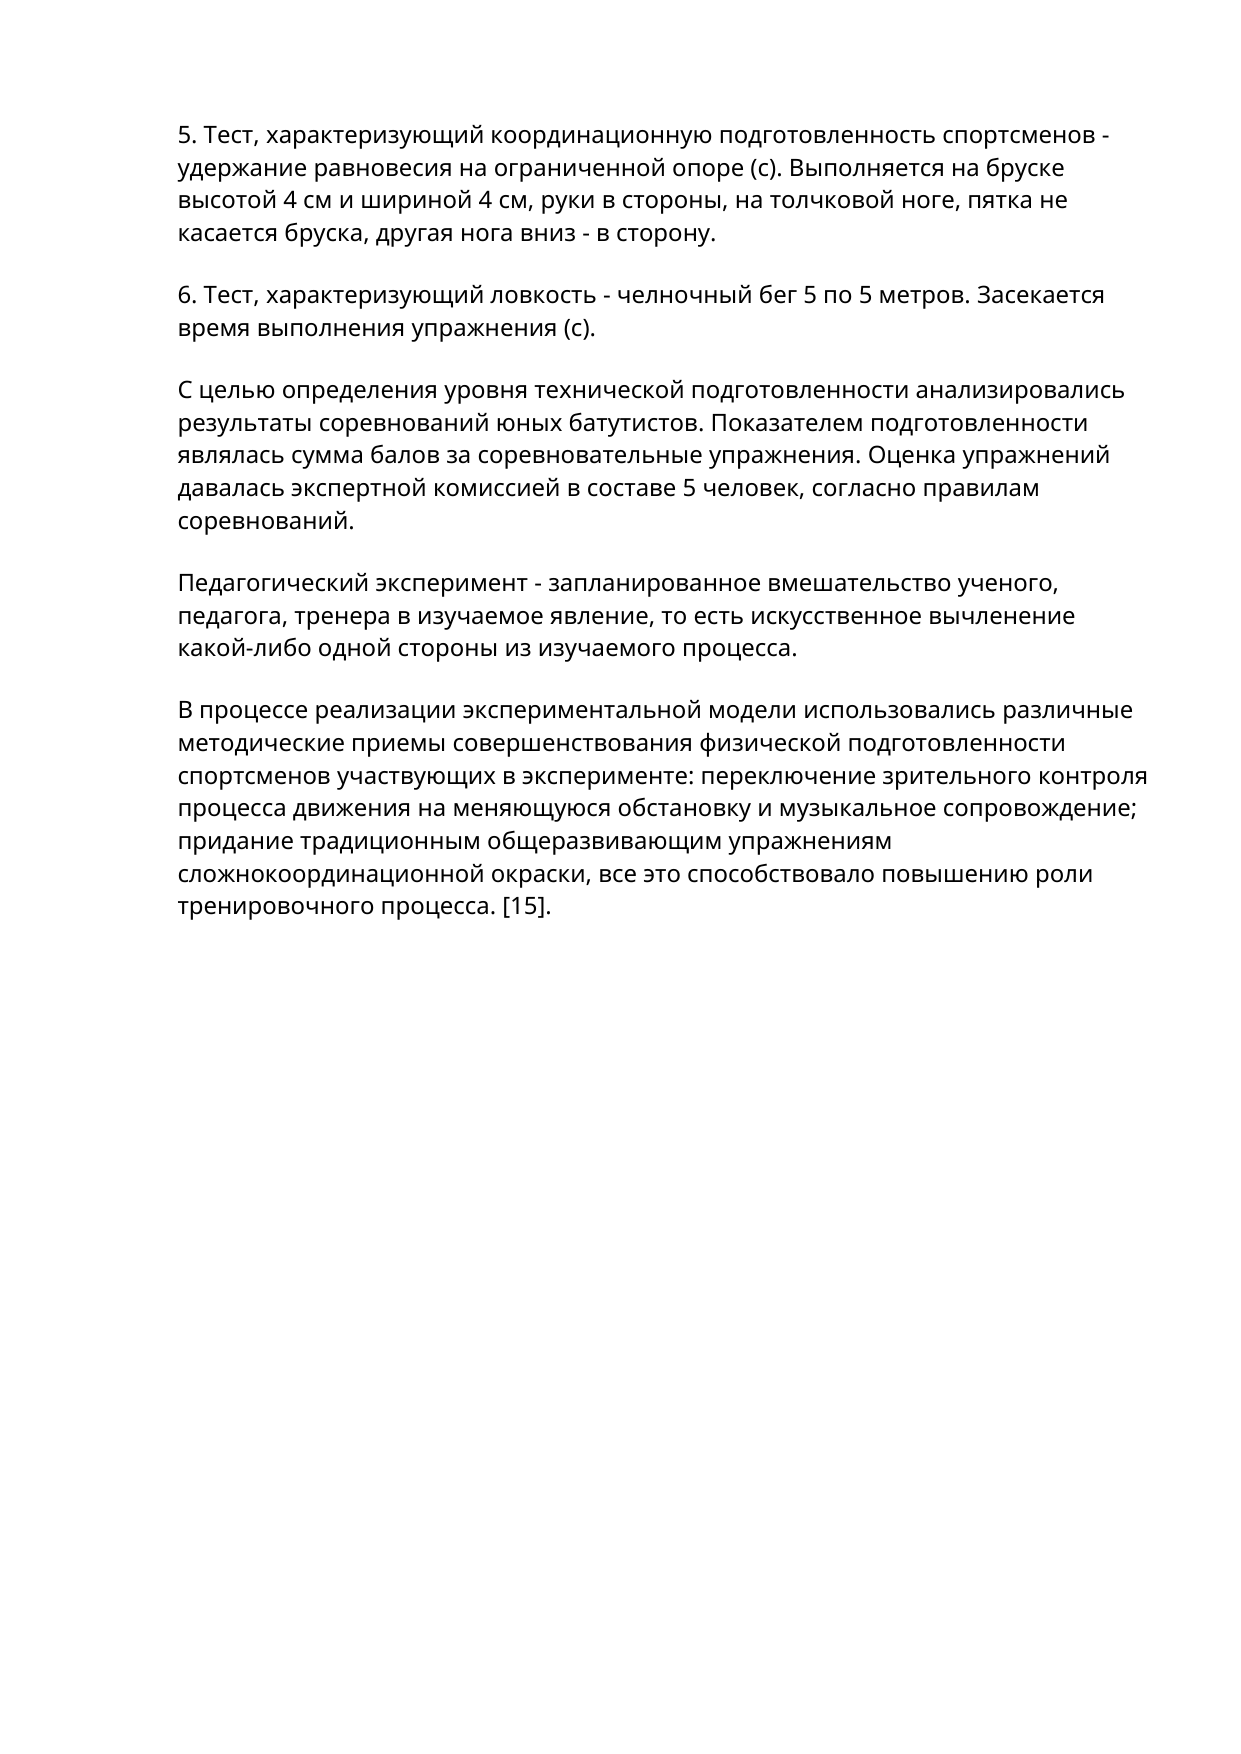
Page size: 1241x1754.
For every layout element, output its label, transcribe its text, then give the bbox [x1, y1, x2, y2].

text Педагогический эксперимент - запланированное вмешательство ученого, педагога, тренера в изучаемое явление, то есть искусственное вычленение какой-либо одной стороны из изучаемого процесса. [177, 566, 1152, 664]
text 5. Тест, характеризующий координационную подготовленность спортсменов - удержание равновесия на ограниченной опоре (с). Выполняется на бруске высотой 4 см и шириной 4 см, руки в стороны, на толчковой ноге, пятка не касается бруска, другая нога вниз - в сторону. [177, 118, 1152, 248]
text В процессе реализации экспериментальной модели использовались различные методические приемы совершенствования физической подготовленности спортсменов участвующих в эксперименте: переключение зрительного контроля процесса движения на меняющуюся обстановку и музыкальное сопровождение; придание традиционным общеразвивающим упражнениям сложнокоординационной окраски, все это способствовало повышению роли тренировочного процесса. [15]. [177, 693, 1152, 922]
text С целью определения уровня технической подготовленности анализировались результаты соревнований юных батутистов. Показателем подготовленности являлась сумма балов за соревновательные упражнения. Оценка упражнений давалась экспертной комиссией в составе 5 человек, согласно правилам соревнований. [177, 373, 1152, 536]
text 6. Тест, характеризующий ловкость - челночный бег 5 по 5 метров. Засекается время выполнения упражнения (с). [177, 278, 1152, 343]
